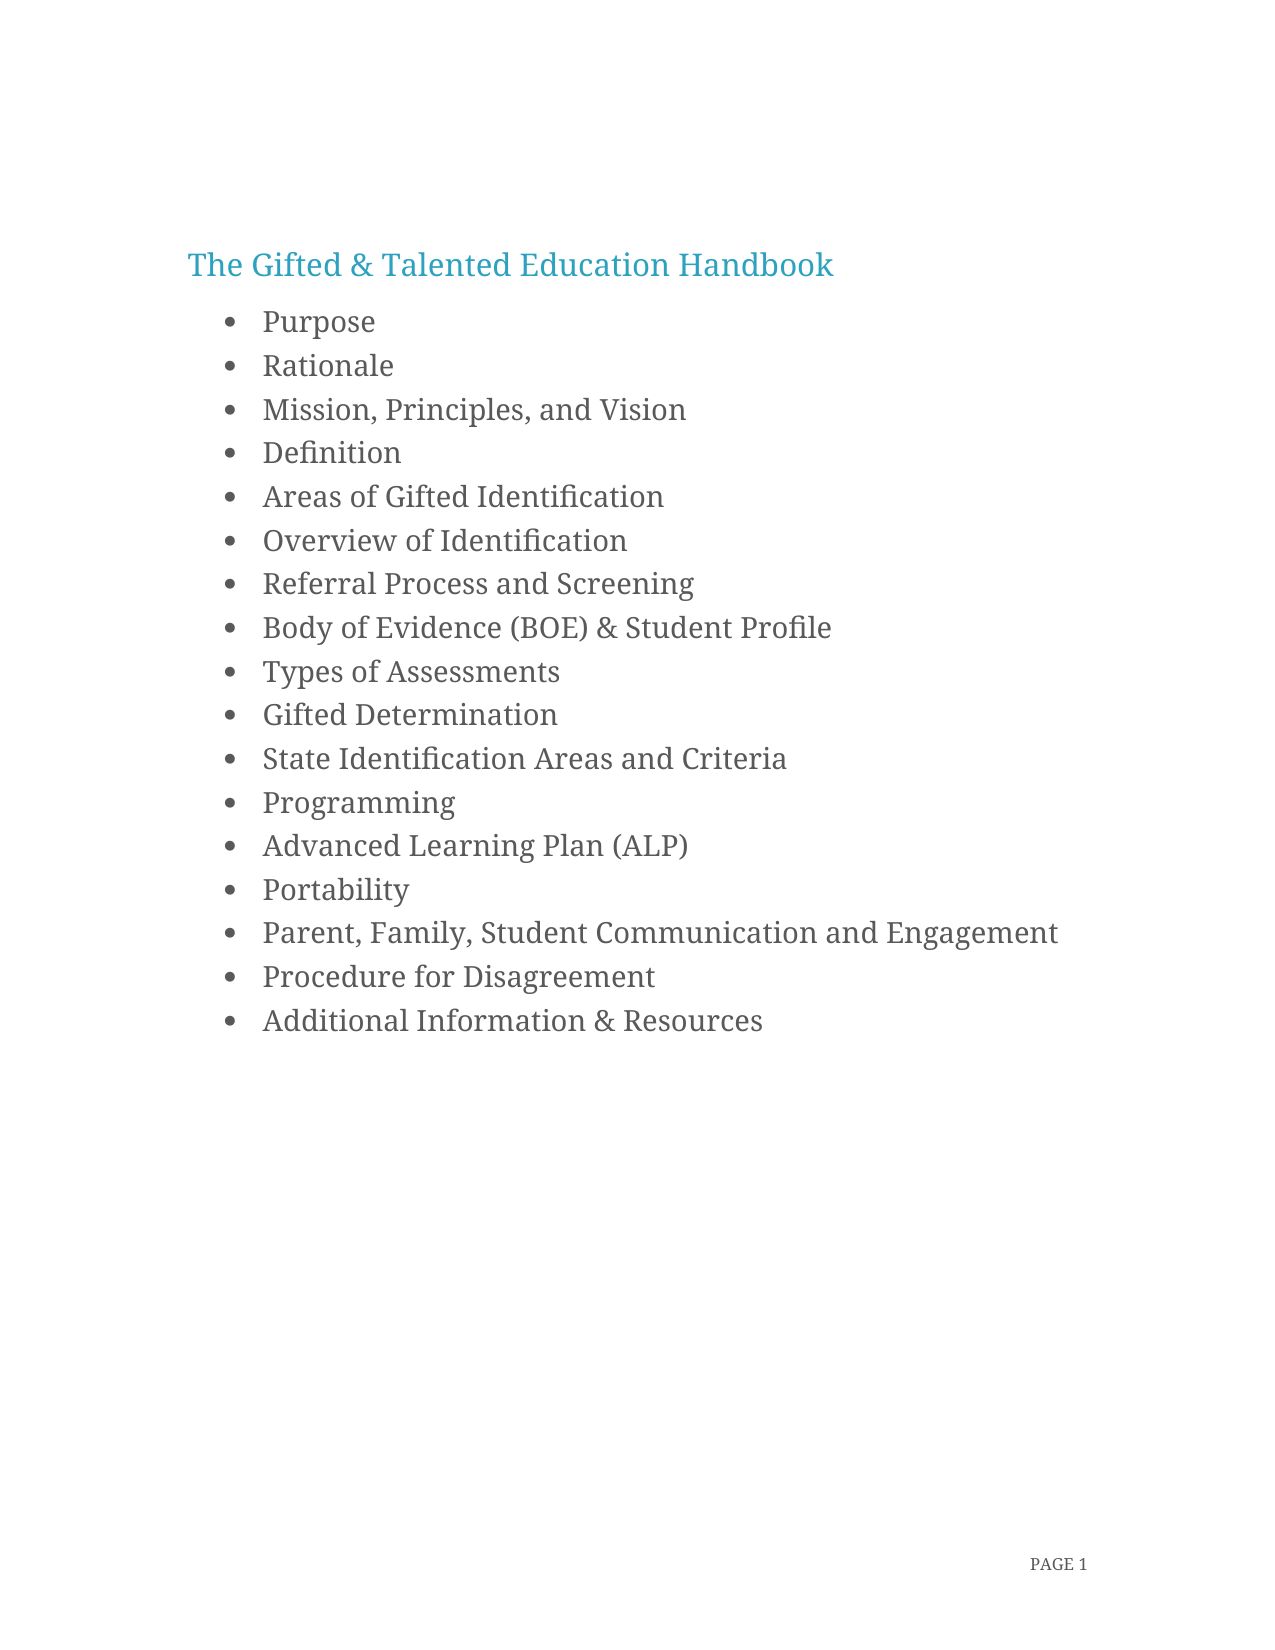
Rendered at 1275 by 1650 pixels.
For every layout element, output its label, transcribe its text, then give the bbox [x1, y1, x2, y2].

list Types of Assessments [225, 651, 1087, 691]
list Advanced Learning Plan (ALP) [225, 826, 1087, 865]
list Definition [225, 433, 1087, 472]
list Body of Evidence (BOE) & Student Profile [225, 607, 1087, 647]
subtitle The Gifted & Talented Education Handbook [187, 242, 1087, 285]
list Programming [225, 782, 1087, 822]
list Referral Process and Screening [225, 564, 1087, 603]
list Additional Information & Resources [225, 1000, 1087, 1040]
list Portability [225, 869, 1087, 909]
list Gifted Determination [225, 694, 1087, 734]
list Rationale [225, 345, 1087, 385]
list Procedure for Disagreement [225, 956, 1087, 996]
list Overview of Identification [225, 520, 1087, 560]
list Parent, Family, Student Communication and Engagement [225, 913, 1087, 952]
list Purpose [225, 302, 1087, 341]
list Mission, Principles, and Vision [225, 389, 1087, 429]
list Areas of Gifted Identification [225, 476, 1087, 516]
list State Identification Areas and Criteria [225, 738, 1087, 778]
